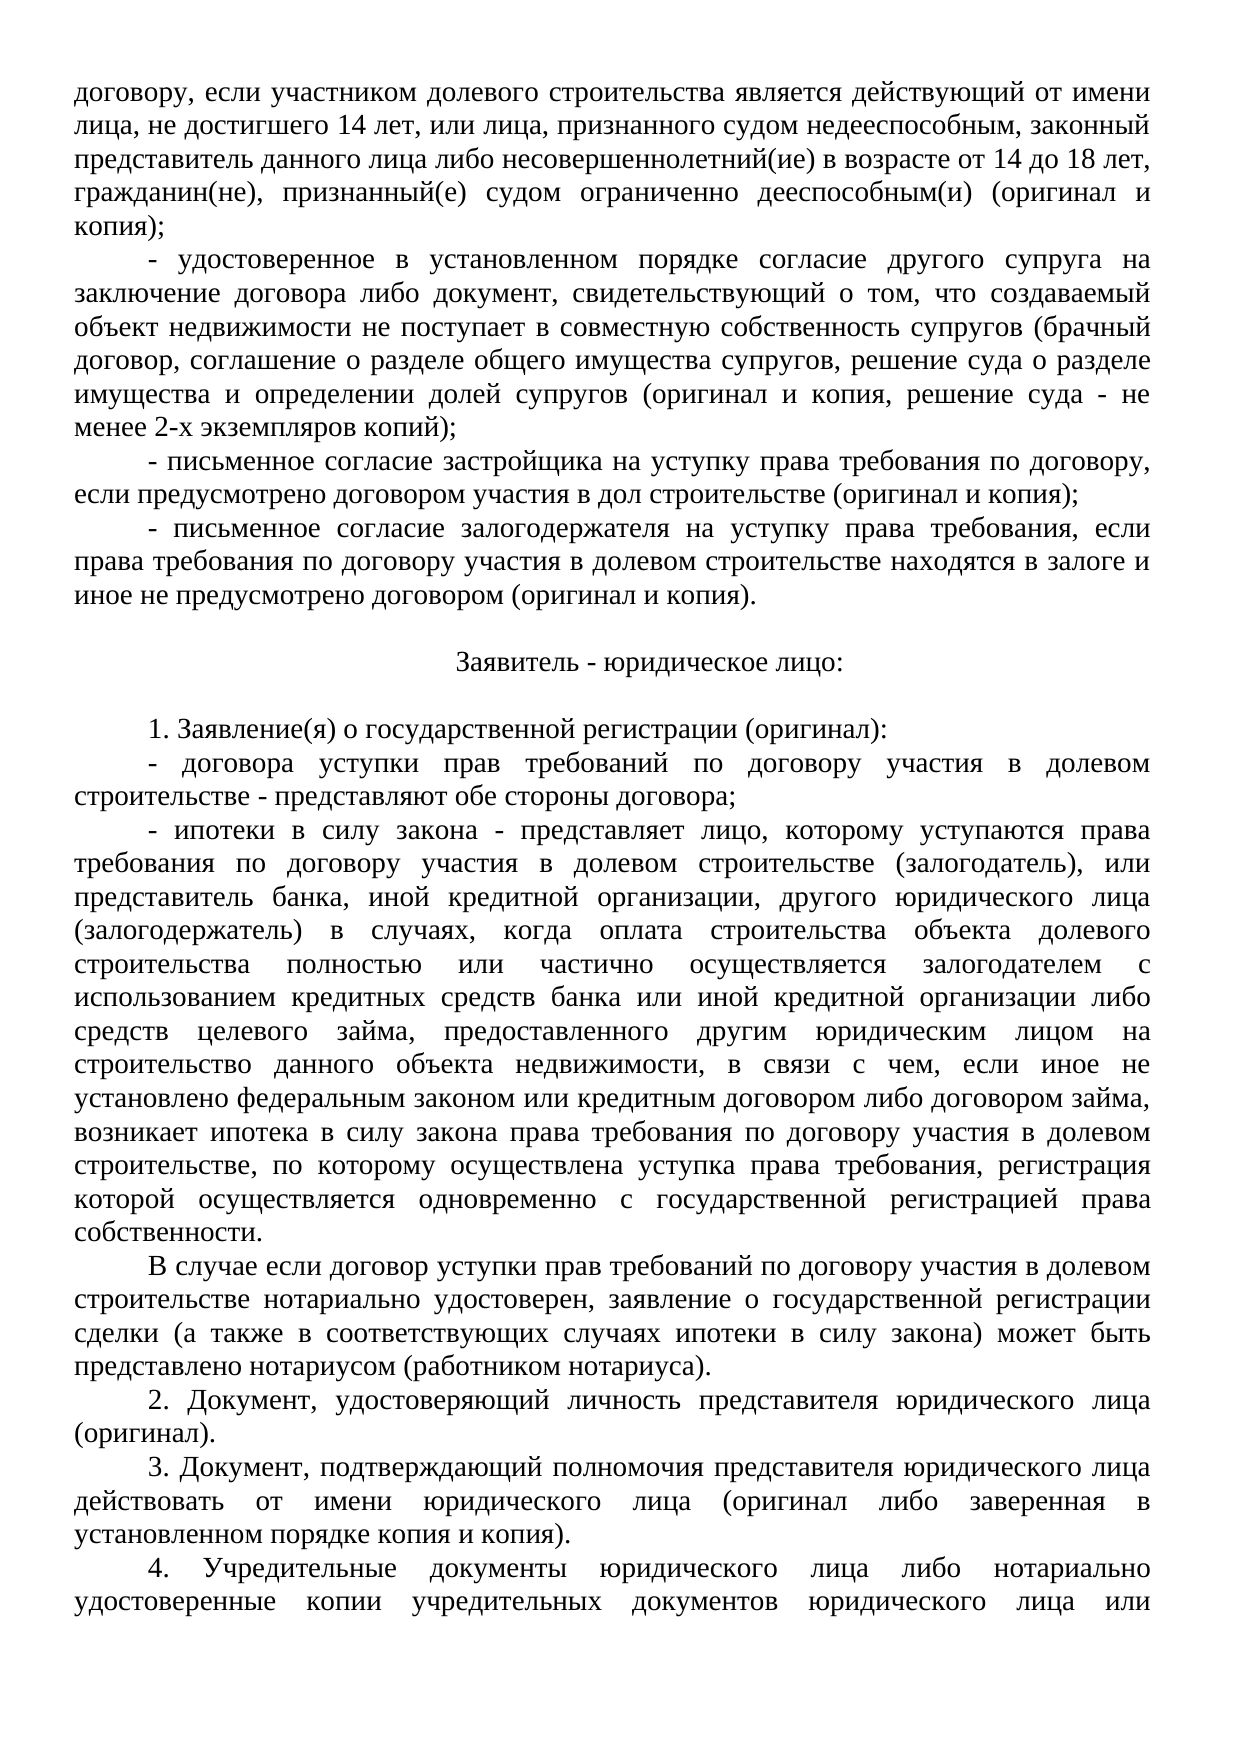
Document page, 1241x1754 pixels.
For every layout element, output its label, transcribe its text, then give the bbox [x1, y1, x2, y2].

text Заявитель - юридическое лицо: [74, 644, 1152, 678]
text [74, 1550, 1152, 1617]
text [74, 74, 1152, 242]
text 3. Документ, подтверждающий полномочия представителя юридического лица действовать от имени юридического лица (оригинал либо заверенная в установленном порядке копия и копия). [74, 1449, 1152, 1550]
text - удостоверенное в установленном порядке согласие другого супруга на заключение договора либо документ, свидетельствующий о том, что создаваемый объект недвижимости не поступает в совместную собственность супругов (брачный договор, соглашение о разделе общего имущества супругов, решение суда о разделе имущества и определении долей супругов (оригинал и копия, решение суда - не менее 2-х экземпляров копий); [74, 242, 1152, 443]
text - письменное согласие залогодержателя на уступку права требования, если права требования по договору участия в долевом строительстве находятся в залоге и иное не предусмотрено договором (оригинал и копия). [74, 510, 1152, 611]
text - ипотеки в силу закона - представляет лицо, которому уступаются права требования по договору участия в долевом строительстве (залогодатель), или представитель банка, иной кредитной организации, другого юридического лица (залогодержатель) в случаях, когда оплата строительства объекта долевого строительства полностью или частично осуществляется залогодателем с использованием кредитных средств банка или иной кредитной организации либо средств целевого займа, предоставленного другим юридическим лицом на строительство данного объекта недвижимости, в связи с чем, если иное не установлено федеральным законом или кредитным договором либо договором займа, возникает ипотека в силу закона права требования по договору участия в долевом строительстве, по которому осуществлена уступка права требования, регистрация которой осуществляется одновременно с государственной регистрацией права собственности. [74, 812, 1152, 1248]
text В случае если договор уступки прав требований по договору участия в долевом строительстве нотариально удостоверен, заявление о государственной регистрации сделки (а также в соответствующих случаях ипотеки в силу закона) может быть представлено нотариусом (работником нотариуса). [74, 1248, 1152, 1382]
text 1. Заявление(я) о государственной регистрации (оригинал): [74, 711, 1152, 745]
text 2. Документ, удостоверяющий личность представителя юридического лица (оригинал). [74, 1382, 1152, 1449]
text - письменное согласие застройщика на уступку права требования по договору, если предусмотрено договором участия в дол строительстве (оригинал и копия); [74, 443, 1152, 510]
text - договора уступки прав требований по договору участия в долевом строительстве - представляют обе стороны договора; [74, 745, 1152, 812]
